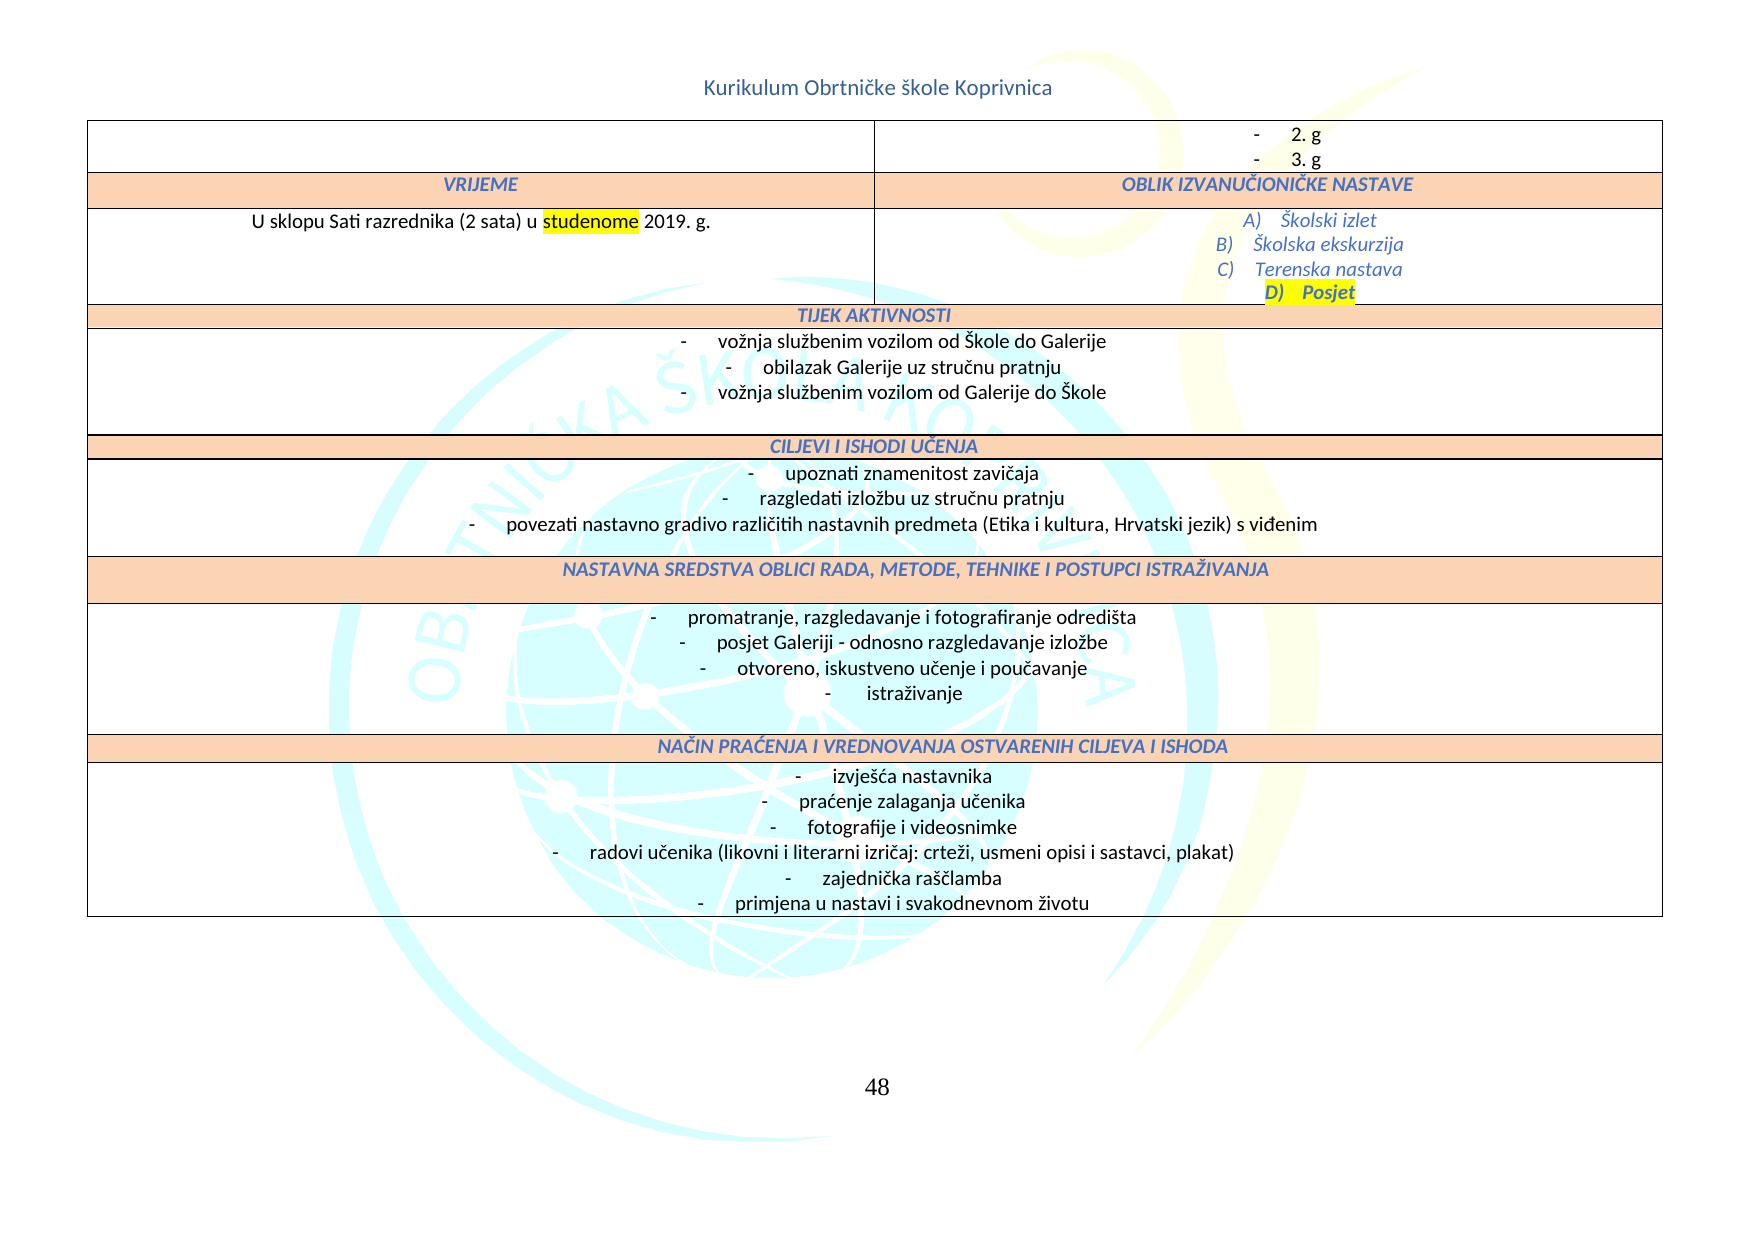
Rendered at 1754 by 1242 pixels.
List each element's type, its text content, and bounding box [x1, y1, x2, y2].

table_cell TIJEK AKTIVNOSTI [88, 305, 1662, 327]
table_cell OBLIK IZVANUČIONIČKE NASTAVE [875, 173, 1662, 208]
table_cell VRIJEME [88, 173, 874, 208]
table_cell upoznati znamenitost zavičaja razgledati izložbu uz stručnu pratnju povezati nastavno gradivo različitih nastavnih predmeta (Etika i kultura, Hrvatski jezik) s viđenim [88, 460, 1662, 556]
table_cell U sklopu Sati razrednika (2 sata) u studenome 2019. g. [88, 209, 874, 304]
table_cell CILJEVI I ISHODI UČENJA [88, 436, 1662, 458]
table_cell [88, 121, 874, 172]
table_cell Školski izlet Školska ekskurzija Terenska nastava Posjet [875, 209, 1662, 304]
table_cell izvješća nastavnika praćenje zalaganja učenika fotografije i videosnimke radovi učenika (likovni i literarni izričaj: crteži, usmeni opisi i sastavci, plakat) zajednička raščlamba primjena u nastavi i svakodnevnom životu [88, 763, 1662, 916]
table_cell NAČIN PRAĆENJA I VREDNOVANJA OSTVARENIH CILJEVA I ISHODA [88, 735, 1662, 762]
table_cell NASTAVNA SREDSTVA OBLICI RADA, METODE, TEHNIKE I POSTUPCI ISTRAŽIVANJA [88, 557, 1662, 603]
table_cell 1. g 2. g 3. g [875, 121, 1662, 172]
table_cell promatranje, razgledavanje i fotografiranje odredišta posjet Galeriji - odnosno razgledavanje izložbe otvoreno, iskustveno učenje i poučavanje istraživanje [88, 604, 1662, 733]
table_cell vožnja službenim vozilom od Škole do Galerije obilazak Galerije uz stručnu pratnju vožnja službenim vozilom od Galerije do Škole [88, 329, 1662, 434]
